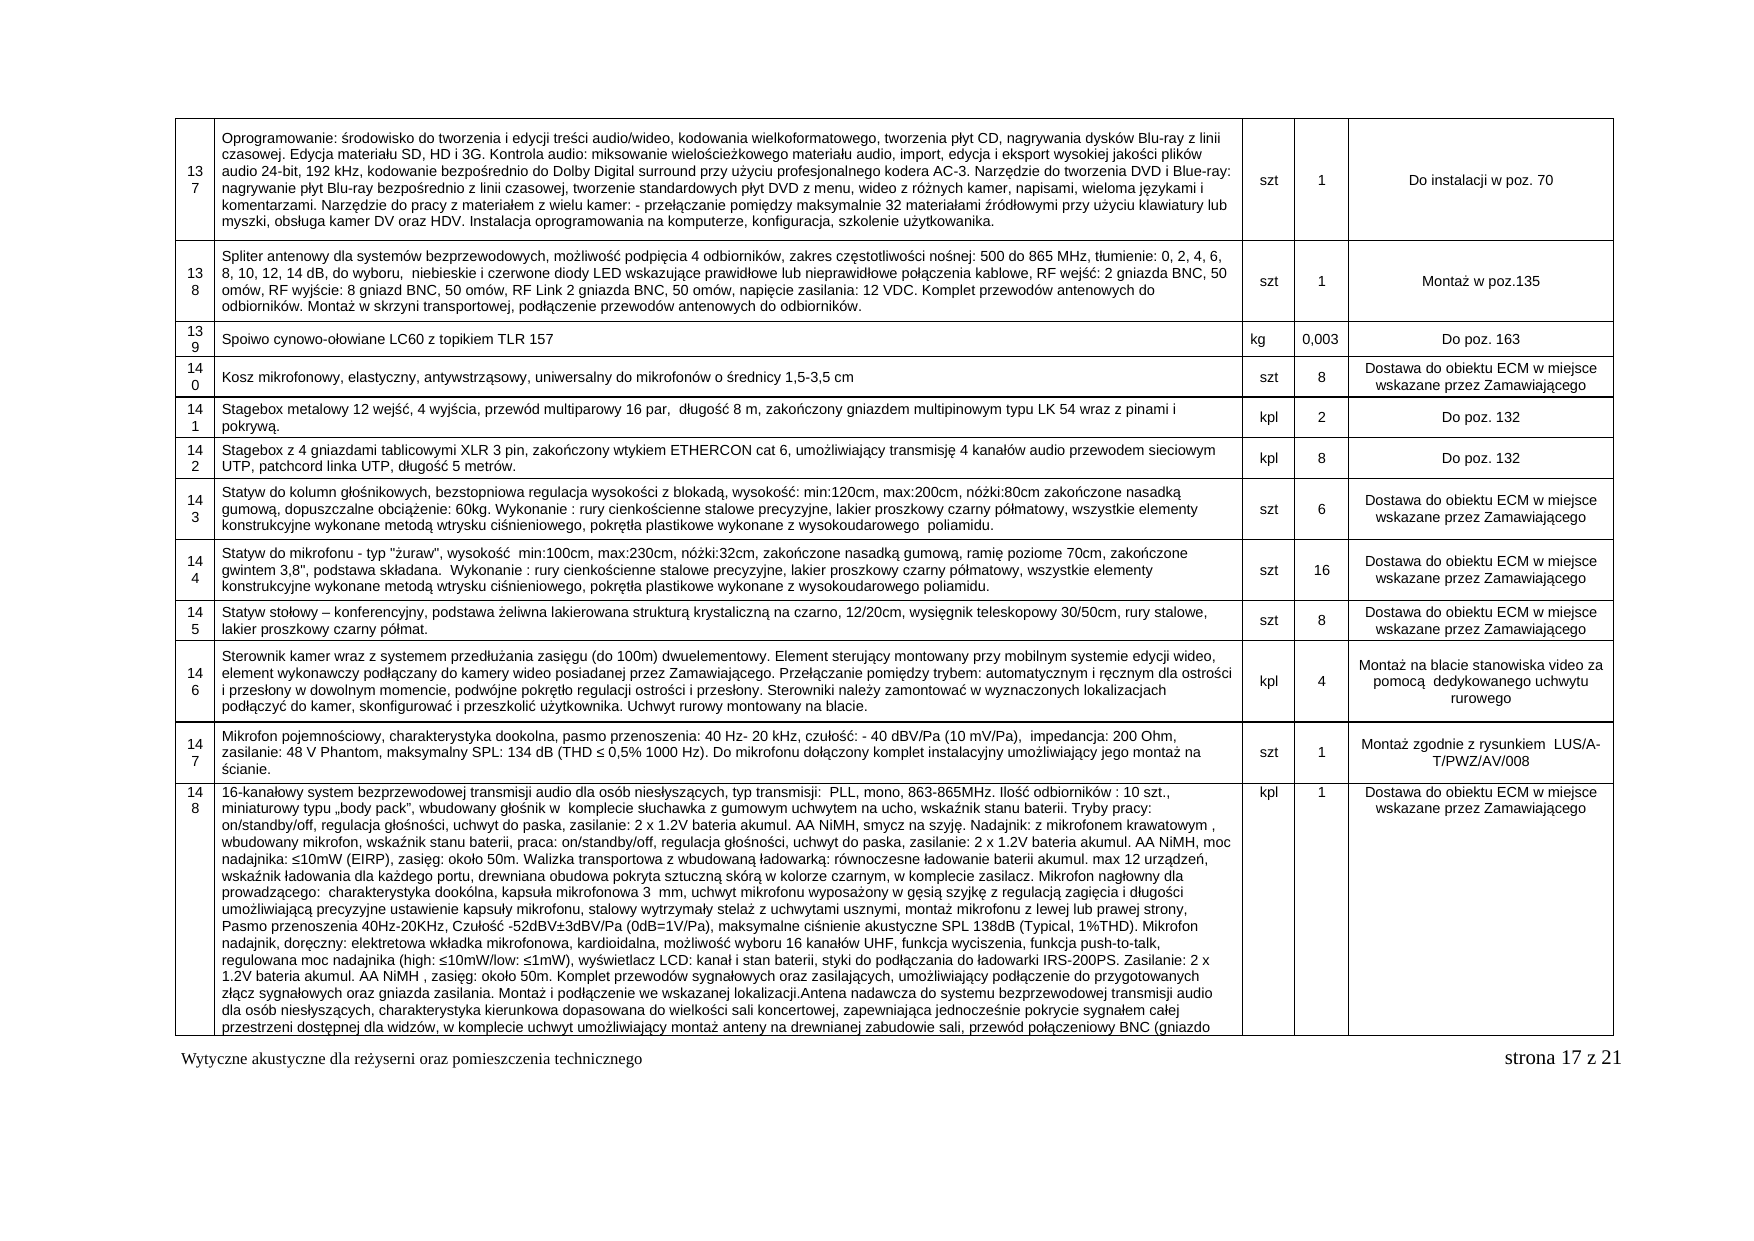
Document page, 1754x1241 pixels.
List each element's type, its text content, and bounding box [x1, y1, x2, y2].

table_cell 147 [176, 723, 214, 782]
table_cell szt [1243, 601, 1294, 640]
table_cell Spliter antenowy dla systemów bezprzewodowych, możliwość podpięcia 4 odbiorników, zakres częstotliwości nośnej: 500 do 865 MHz, tłumienie: 0, 2, 4, 6, 8, 10, 12, 14 dB, do wyboru, niebieskie i czerwone diody LED wskazujące prawidłowe lub nieprawidłowe połączenia kablowe, RF wejść: 2 gniazda BNC, 50 omów, RF wyjście: 8 gniazd BNC, 50 omów, RF Link 2 gniazda BNC, 50 omów, napięcie zasilania: 12 VDC. Komplet przewodów antenowych do odbiorników. Montaż w skrzyni transportowej, podłączenie przewodów antenowych do odbiorników. [215, 241, 1242, 321]
table_cell 141 [176, 398, 214, 437]
table_cell Sterownik kamer wraz z systemem przedłużania zasięgu (do 100m) dwuelementowy. Element sterujący montowany przy mobilnym systemie edycji wideo, element wykonawczy podłączany do kamery wideo posiadanej przez Zamawiającego. Przełączanie pomiędzy trybem: automatycznym i ręcznym dla ostrości i przesłony w dowolnym momencie, podwójne pokrętło regulacji ostrości i przesłony. Sterowniki należy zamontować w wyznaczonych lokalizacjach podłączyć do kamer, skonfigurować i przeszkolić użytkownika. Uchwyt rurowy montowany na blacie. [215, 641, 1242, 721]
table_cell 1 [1295, 241, 1348, 321]
table_cell 142 [176, 438, 214, 478]
table_cell Kosz mikrofonowy, elastyczny, antywstrząsowy, uniwersalny do mikrofonów o średnicy 1,5-3,5 cm [215, 357, 1242, 396]
table_cell Dostawa do obiektu ECM w miejsce wskazane przez Zamawiającego [1349, 601, 1613, 640]
table_cell Montaż zgodnie z rysunkiem LUS/A-T/PWZ/AV/008 [1349, 723, 1613, 782]
table_cell 1 [1295, 723, 1348, 782]
table_cell 140 [176, 357, 214, 396]
table_cell 1 [1295, 119, 1348, 240]
table_cell szt [1243, 479, 1294, 539]
table_cell 4 [1295, 641, 1348, 721]
table_cell szt [1243, 241, 1294, 321]
table_cell Dostawa do obiektu ECM w miejsce wskazane przez Zamawiającego [1349, 357, 1613, 396]
table_cell 2 [1295, 398, 1348, 437]
table_cell Oprogramowanie: środowisko do tworzenia i edycji treści audio/wideo, kodowania wielkoformatowego, tworzenia płyt CD, nagrywania dysków Blu-ray z linii czasowej. Edycja materiału SD, HD i 3G. Kontrola audio: miksowanie wielościeżkowego materiału audio, import, edycja i eksport wysokiej jakości plików audio 24-bit, 192 kHz, kodowanie bezpośrednio do Dolby Digital surround przy użyciu profesjonalnego kodera AC-3. Narzędzie do tworzenia DVD i Blue-ray: nagrywanie płyt Blu-ray bezpośrednio z linii czasowej, tworzenie standardowych płyt DVD z menu, wideo z różnych kamer, napisami, wieloma językami i komentarzami. Narzędzie do pracy z materiałem z wielu kamer: - przełączanie pomiędzy maksymalnie 32 materiałami źródłowymi przy użyciu klawiatury lub myszki, obsługa kamer DV oraz HDV. Instalacja oprogramowania na komputerze, konfiguracja, szkolenie użytkowanika. [215, 119, 1242, 240]
table_cell 146 [176, 641, 214, 721]
table_cell Do instalacji w poz. 70 [1349, 119, 1613, 240]
table_cell Dostawa do obiektu ECM w miejsce wskazane przez Zamawiającego [1349, 540, 1613, 599]
table_cell Spoiwo cynowo-ołowiane LC60 z topikiem TLR 157 [215, 322, 1242, 356]
table_cell 8 [1295, 357, 1348, 396]
table_cell 8 [1295, 601, 1348, 640]
table_cell szt [1243, 119, 1294, 240]
table_cell 145 [176, 601, 214, 640]
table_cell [1349, 784, 1613, 1035]
table_cell 6 [1295, 479, 1348, 539]
table_cell 143 [176, 479, 214, 539]
table_cell kpl [1243, 398, 1294, 437]
table_cell 144 [176, 540, 214, 599]
table_cell 8 [1295, 438, 1348, 478]
table_cell 1 [1295, 784, 1348, 1035]
table_cell 16 [1295, 540, 1348, 599]
table_cell Stagebox z 4 gniazdami tablicowymi XLR 3 pin, zakończony wtykiem ETHERCON cat 6, umożliwiający transmisję 4 kanałów audio przewodem sieciowym UTP, patchcord linka UTP, długość 5 metrów. [215, 438, 1242, 478]
table_cell Statyw do kolumn głośnikowych, bezstopniowa regulacja wysokości z blokadą, wysokość: min:120cm, max:200cm, nóżki:80cm zakończone nasadką gumową, dopuszczalne obciążenie: 60kg. Wykonanie : rury cienkościenne stalowe precyzyjne, lakier proszkowy czarny półmatowy, wszystkie elementy konstrukcyjne wykonane metodą wtrysku ciśnieniowego, pokrętła plastikowe wykonane z wysokoudarowego poliamidu. [215, 479, 1242, 539]
table_cell kpl [1243, 438, 1294, 478]
table_cell 139 [176, 322, 214, 356]
table_cell Mikrofon pojemnościowy, charakterystyka dookolna, pasmo przenoszenia: 40 Hz- 20 kHz, czułość: - 40 dBV/Pa (10 mV/Pa), impedancja: 200 Ohm, zasilanie: 48 V Phantom, maksymalny SPL: 134 dB (THD ≤ 0,5% 1000 Hz). Do mikrofonu dołączony komplet instalacyjny umożliwiający jego montaż na ścianie. [215, 723, 1242, 782]
table_cell Statyw do mikrofonu - typ "żuraw", wysokość min:100cm, max:230cm, nóżki:32cm, zakończone nasadką gumową, ramię poziome 70cm, zakończone gwintem 3,8", podstawa składana. Wykonanie : rury cienkościenne stalowe precyzyjne, lakier proszkowy czarny półmatowy, wszystkie elementy konstrukcyjne wykonane metodą wtrysku ciśnieniowego, pokrętła plastikowe wykonane z wysokoudarowego poliamidu. [215, 540, 1242, 599]
table_cell Stagebox metalowy 12 wejść, 4 wyjścia, przewód multiparowy 16 par, długość 8 m, zakończony gniazdem multipinowym typu LK 54 wraz z pinami i pokrywą. [215, 398, 1242, 437]
table_cell szt [1243, 723, 1294, 782]
table_cell 137 [176, 119, 214, 240]
table_cell Do poz. 132 [1349, 438, 1613, 478]
table_cell Montaż w poz.135 [1349, 241, 1613, 321]
table_cell Do poz. 163 [1349, 322, 1613, 356]
table_cell kg [1243, 322, 1294, 356]
table_cell Montaż na blacie stanowiska video za pomocą dedykowanego uchwytu rurowego [1349, 641, 1613, 721]
table_cell Do poz. 132 [1349, 398, 1613, 437]
table_cell kpl [1243, 784, 1294, 1035]
table_cell kpl [1243, 641, 1294, 721]
table_cell 138 [176, 241, 214, 321]
table_cell szt [1243, 540, 1294, 599]
table_cell Statyw stołowy – konferencyjny, podstawa żeliwna lakierowana strukturą krystaliczną na czarno, 12/20cm, wysięgnik teleskopowy 30/50cm, rury stalowe, lakier proszkowy czarny półmat. [215, 601, 1242, 640]
table_cell 0,003 [1295, 322, 1348, 356]
table_cell Dostawa do obiektu ECM w miejsce wskazane przez Zamawiającego [1349, 479, 1613, 539]
table_cell szt [1243, 357, 1294, 396]
table_cell 148 [176, 784, 214, 1035]
